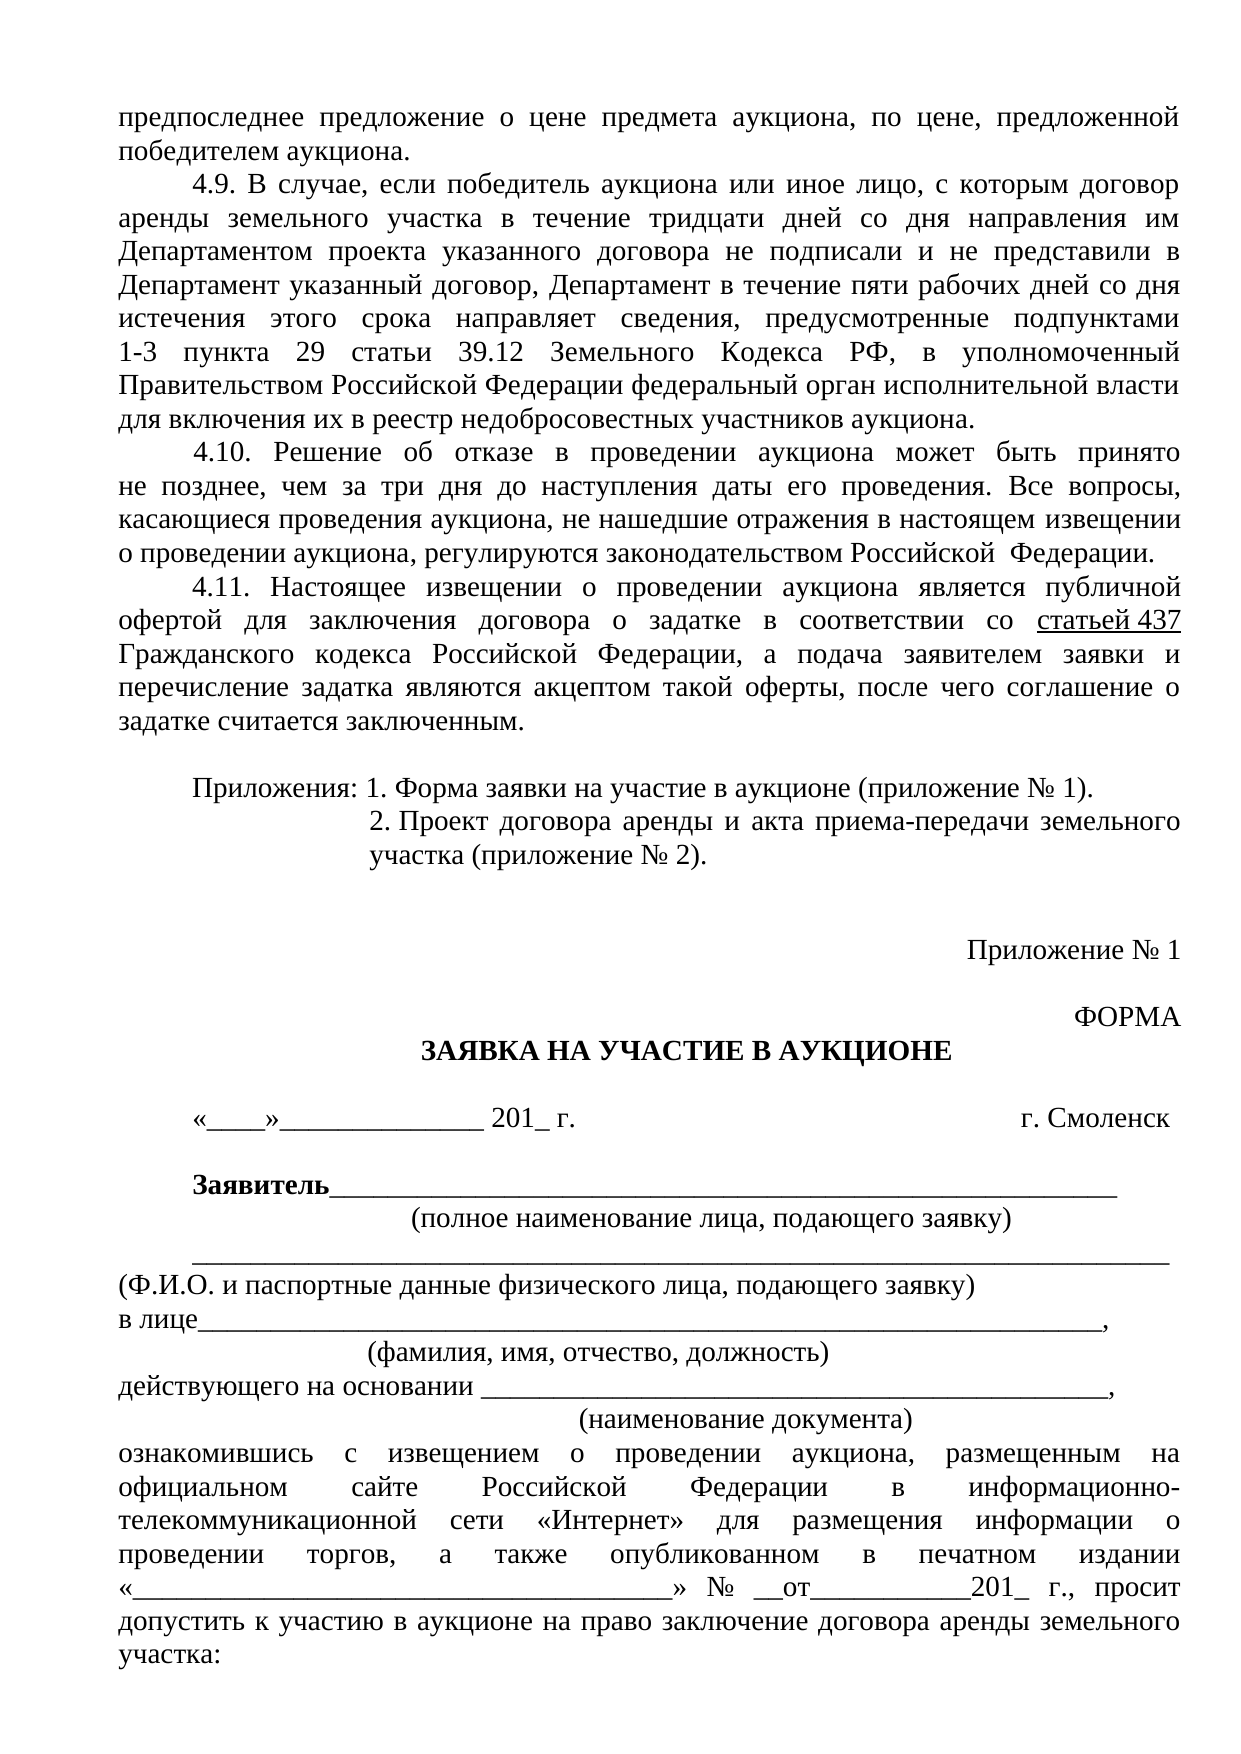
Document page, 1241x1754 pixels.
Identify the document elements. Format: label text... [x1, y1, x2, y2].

text (фамилия, имя, отчество, должность) [118, 1334, 1181, 1368]
text (наименование документа) [118, 1402, 1181, 1435]
text ФОРМА [118, 999, 1181, 1033]
text в лице______________________________________________________________, [118, 1301, 1181, 1334]
text действующего на основании ___________________________________________, [118, 1368, 1181, 1402]
text «____»______________ 201_ г. г. Смоленск [118, 1100, 1181, 1133]
text Заявитель______________________________________________________ [118, 1167, 1181, 1200]
text ___________________________________________________________________ (Ф.И.О. и паспортные данные физического лица, подающего заявку) [118, 1234, 1181, 1301]
text 4.11. Настоящее извещении о проведении аукциона является публичной офертой для заключения договора о задатке в соответствии со статьей 437 Гражданского кодекса Российской Федерации, а подача заявителем заявки и перечисление задатка являются акцептом такой оферты, после чего соглашение о задатке считается заключенным. [118, 569, 1181, 736]
text ознакомившись с извещением о проведении аукциона, размещенным на официальном сайте Российской Федерации в информационно-телекоммуникационной сети «Интернет» для размещения информации о проведении торгов, а также опубликованном в печатном издании «_____________________________________» № __от___________201_ г., просит допустить к участию в аукционе на право заключение договора аренды земельного участка: [118, 1435, 1181, 1670]
text ЗАЯВКА НА УЧАСТИЕ В АУКЦИОНЕ [118, 1033, 1181, 1066]
text (полное наименование лица, подающего заявку) [118, 1200, 1181, 1234]
text 4.10. Решение об отказе в проведении аукциона может быть принято не позднее, чем за три дня до наступления даты его проведения. Все вопросы, касающиеся проведения аукциона, не нашедшие отражения в настоящем извещении о проведении аукциона, регулируются законодательством Российской Федерации. [118, 434, 1181, 569]
text Приложения: 1. Форма заявки на участие в аукционе (приложение № 1). [118, 770, 1181, 803]
text Приложение № 1 [118, 932, 1181, 966]
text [118, 99, 1181, 166]
text 4.9. В случае, если победитель аукциона или иное лицо, с которым договор аренды земельного участка в течение тридцати дней со дня направления им Департаментом проекта указанного договора не подписали и не представили в Департамент указанный договор, Департамент в течение пяти рабочих дней со дня истечения этого срока направляет сведения, предусмотренные подпунктами 1-3 пункта 29 статьи 39.12 Земельного Кодекса РФ, в уполномоченный Правительством Российской Федерации федеральный орган исполнительной власти для включения их в реестр недобросовестных участников аукциона. [118, 166, 1181, 434]
text 2. Проект договора аренды и акта приема-передачи земельного участка (приложение № 2). [369, 803, 1181, 871]
